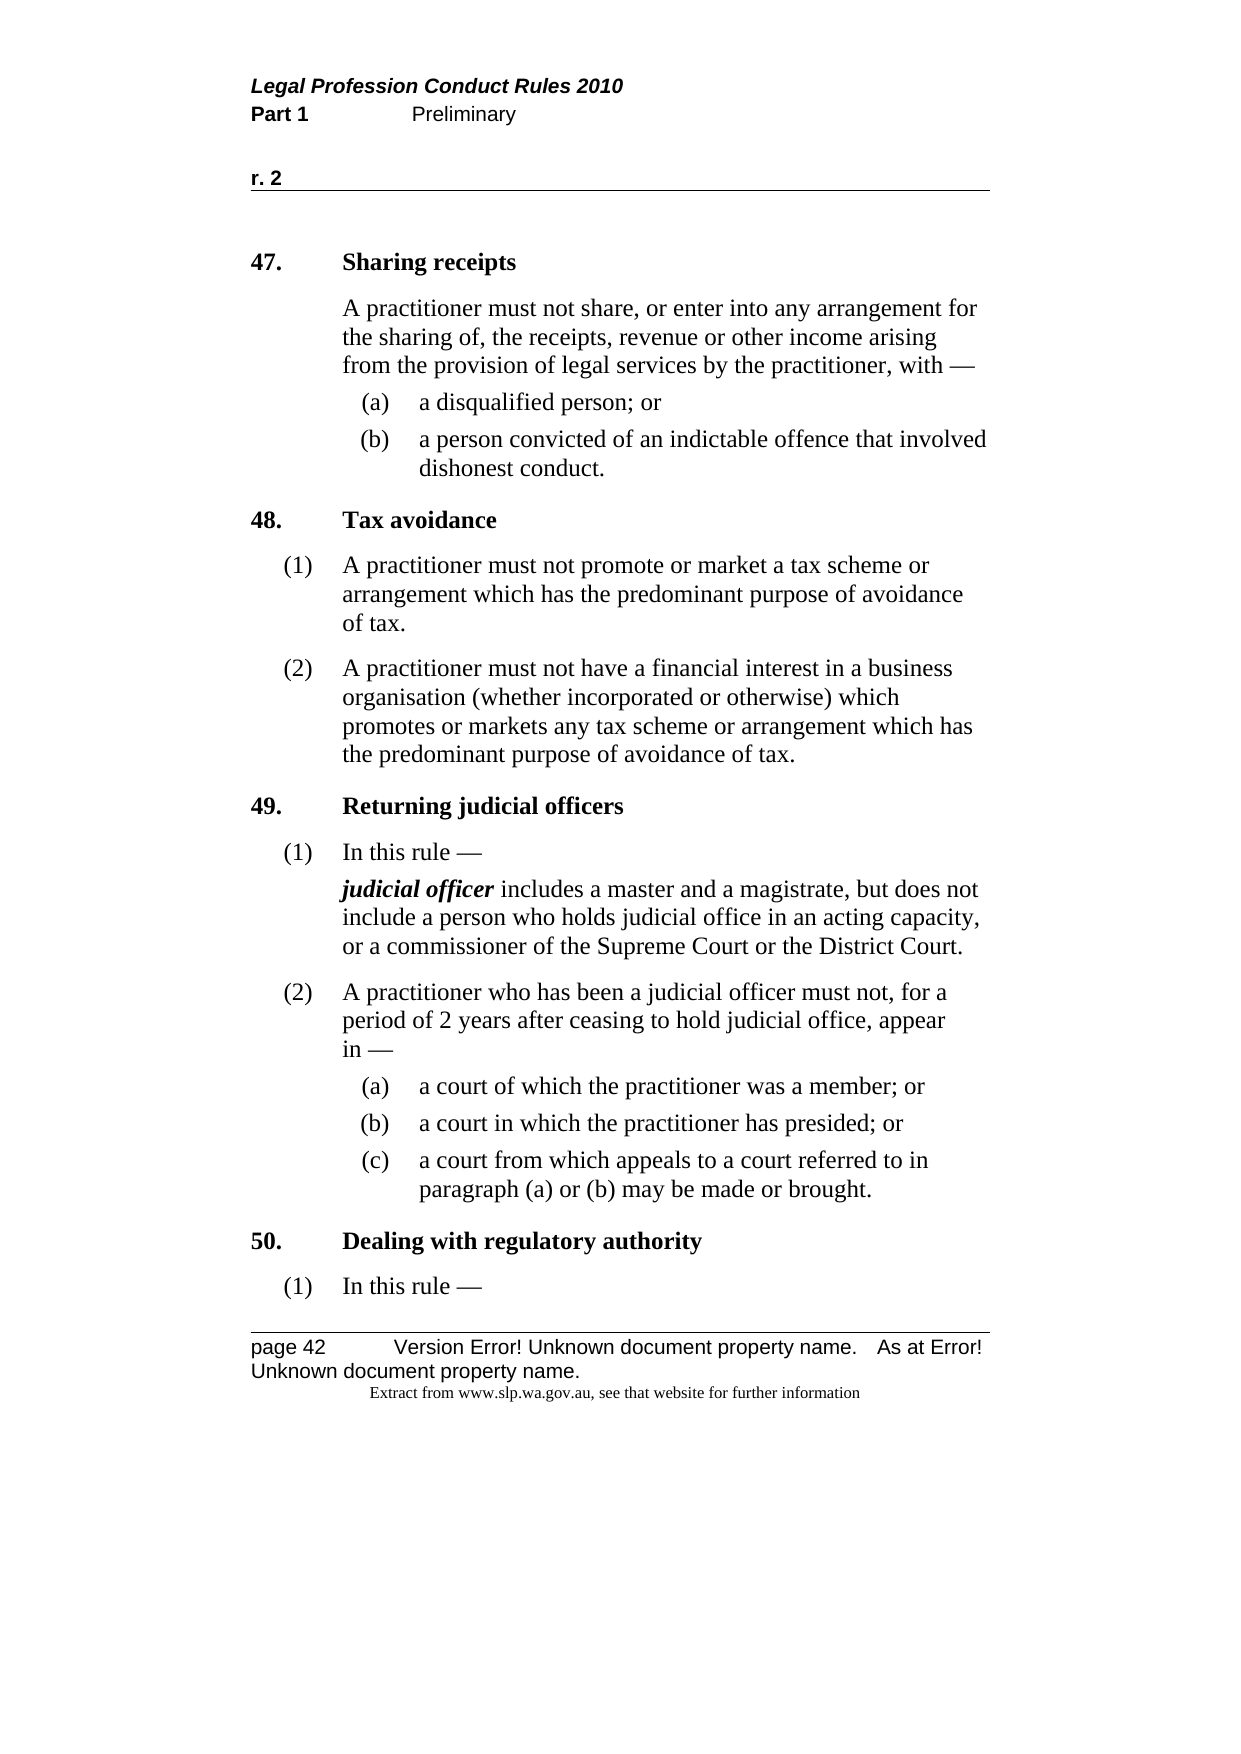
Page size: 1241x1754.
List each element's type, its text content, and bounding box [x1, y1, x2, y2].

text judicial officer includes a master and a magistrate, but does not include a person who holds judicial office in an acting capacity, or a commissioner of the Supreme Court or the District Court. [251, 874, 990, 960]
text (1) In this rule — [251, 1271, 990, 1300]
text (2) A practitioner must not have a financial interest in a business organisation (whether incorporated or otherwise) which promotes or markets any tax scheme or arrangement which has the predominant purpose of avoidance of tax. [251, 653, 990, 768]
subtitle 48. Tax avoidance [251, 505, 990, 534]
subtitle 49. Returning judicial officers [251, 791, 990, 820]
subtitle 47. Sharing receipts [251, 247, 990, 276]
text (1) A practitioner must not promote or market a tax scheme or arrangement which has the predominant purpose of avoidance of tax. [251, 550, 990, 637]
text (b) a person convicted of an indictable offence that involved dishonest conduct. [251, 424, 990, 482]
text (a) a disqualified person; or [251, 387, 990, 416]
text (1) In this rule — [251, 837, 990, 865]
text (2) A practitioner who has been a judicial officer must not, for a period of 2 years after ceasing to hold judicial office, appear in — [251, 977, 990, 1063]
text (c) a court from which appeals to a court referred to in paragraph (a) or (b) may be made or brought. [251, 1145, 990, 1203]
text (b) a court in which the practitioner has presided; or [251, 1108, 990, 1137]
text A practitioner must not share, or enter into any arrangement for the sharing of, the receipts, revenue or other income arising from the provision of legal services by the practitioner, with — [251, 293, 990, 379]
subtitle 50. Dealing with regulatory authority [251, 1226, 990, 1254]
text (a) a court of which the practitioner was a member; or [251, 1071, 990, 1100]
